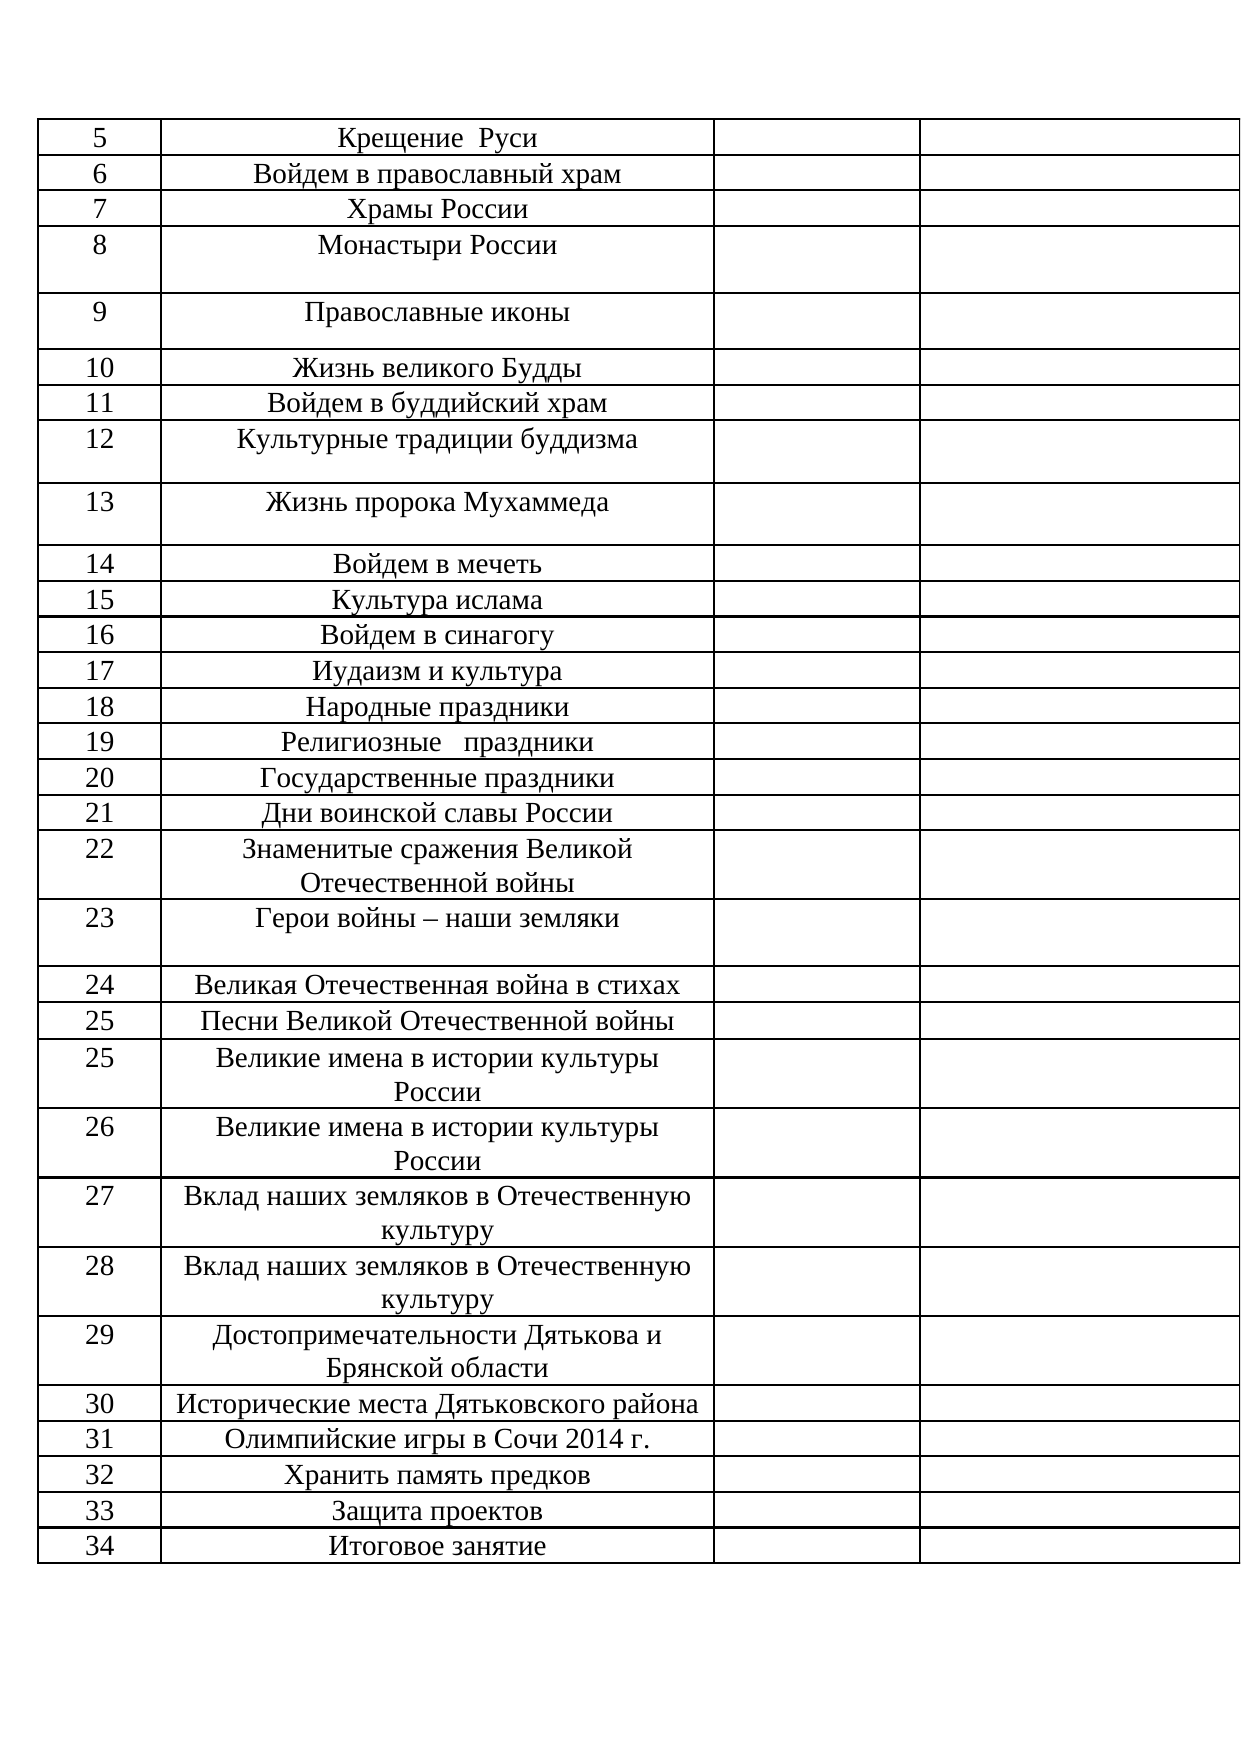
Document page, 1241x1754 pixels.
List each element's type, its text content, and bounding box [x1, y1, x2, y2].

table_cell [921, 831, 1239, 898]
table_cell Знаменитые сражения Великой Отечественной войны [162, 831, 713, 898]
table_cell [921, 227, 1239, 292]
table_cell [921, 967, 1239, 1001]
table_cell 18 [39, 689, 160, 722]
table_cell [715, 294, 919, 348]
table_cell 16 [39, 618, 160, 651]
table_cell 22 [39, 831, 160, 898]
table_cell [715, 484, 919, 544]
table_cell 33 [39, 1493, 160, 1526]
table_cell [921, 1109, 1239, 1176]
table_cell Вклад наших земляков в Отечественную культуру [162, 1248, 713, 1315]
table_cell [921, 350, 1239, 383]
table_cell [921, 1179, 1239, 1246]
table_cell [921, 1422, 1239, 1455]
table_cell 25 [39, 1003, 160, 1038]
table_cell Жизнь великого Будды [162, 350, 713, 383]
table_cell Защита проектов [162, 1493, 713, 1526]
table_cell 15 [39, 582, 160, 615]
table_cell [715, 653, 919, 687]
table_cell [921, 294, 1239, 348]
table_cell [715, 1529, 919, 1562]
table_cell [715, 1386, 919, 1419]
table_cell [715, 1003, 919, 1038]
table_cell Великие имена в истории культуры России [162, 1040, 713, 1107]
table_cell [921, 1529, 1239, 1562]
table_cell [921, 484, 1239, 544]
table_cell [921, 546, 1239, 580]
table_cell Песни Великой Отечественной войны [162, 1003, 713, 1038]
table_cell [921, 1317, 1239, 1384]
table_cell [715, 350, 919, 383]
table_cell 32 [39, 1457, 160, 1491]
table_cell 20 [39, 760, 160, 793]
table_cell [921, 689, 1239, 722]
table_cell 25 [39, 1040, 160, 1107]
table_cell 17 [39, 653, 160, 687]
table_cell [715, 1109, 919, 1176]
table_cell 30 [39, 1386, 160, 1419]
table_cell 14 [39, 546, 160, 580]
table_cell 6 [39, 156, 160, 189]
table_cell 21 [39, 796, 160, 829]
table_cell [715, 724, 919, 758]
table_cell [921, 653, 1239, 687]
table_cell [715, 1317, 919, 1384]
table_cell [715, 618, 919, 651]
table_cell [715, 546, 919, 580]
table_cell Герои войны – наши земляки [162, 900, 713, 965]
table_cell [715, 1040, 919, 1107]
table_cell 9 [39, 294, 160, 348]
table_cell Войдем в православный храм [162, 156, 713, 189]
table_cell [921, 1493, 1239, 1526]
table_cell Храмы России [162, 191, 713, 225]
table_cell Иудаизм и культура [162, 653, 713, 687]
table_cell [921, 1248, 1239, 1315]
table_cell 11 [39, 386, 160, 419]
table_cell [921, 120, 1239, 154]
table_cell [715, 156, 919, 189]
table_cell [921, 1040, 1239, 1107]
table_cell Культура ислама [162, 582, 713, 615]
table_cell Хранить память предков [162, 1457, 713, 1491]
table_cell [921, 1457, 1239, 1491]
table_cell 13 [39, 484, 160, 544]
table_cell [921, 582, 1239, 615]
table_cell [715, 1493, 919, 1526]
table_cell 31 [39, 1422, 160, 1455]
table_cell 8 [39, 227, 160, 292]
table_cell 24 [39, 967, 160, 1001]
table_cell [715, 1422, 919, 1455]
table_cell Войдем в буддийский храм [162, 386, 713, 419]
table_cell Культурные традиции буддизма [162, 421, 713, 482]
table_cell Вклад наших земляков в Отечественную культуру [162, 1179, 713, 1246]
table_cell 34 [39, 1529, 160, 1562]
table_cell [715, 227, 919, 292]
table_cell 27 [39, 1179, 160, 1246]
table_cell 29 [39, 1317, 160, 1384]
table_cell Православные иконы [162, 294, 713, 348]
table_cell 19 [39, 724, 160, 758]
table_cell [715, 689, 919, 722]
table_cell [715, 120, 919, 154]
table_cell 10 [39, 350, 160, 383]
table_cell Крещение Руси [162, 120, 713, 154]
table_cell [715, 582, 919, 615]
table_cell [715, 191, 919, 225]
table_cell Народные праздники [162, 689, 713, 722]
table_cell [715, 796, 919, 829]
table_cell [921, 724, 1239, 758]
table_cell Войдем в синагогу [162, 618, 713, 651]
table_cell Итоговое занятие [162, 1529, 713, 1562]
table_cell Дни воинской славы России [162, 796, 713, 829]
table_cell Исторические места Дятьковского района [162, 1386, 713, 1419]
table_cell [715, 967, 919, 1001]
table_cell Государственные праздники [162, 760, 713, 793]
table_cell [921, 760, 1239, 793]
table_cell Жизнь пророка Мухаммеда [162, 484, 713, 544]
table_cell [715, 760, 919, 793]
table_cell Достопримечательности Дятькова и Брянской области [162, 1317, 713, 1384]
table_cell Великая Отечественная война в стихах [162, 967, 713, 1001]
table_cell [715, 421, 919, 482]
table_cell [921, 796, 1239, 829]
table_cell 5 [39, 120, 160, 154]
table_cell [921, 156, 1239, 189]
table_cell [921, 386, 1239, 419]
table_cell 28 [39, 1248, 160, 1315]
table_cell 23 [39, 900, 160, 965]
table_cell [921, 618, 1239, 651]
table_cell Войдем в мечеть [162, 546, 713, 580]
table_cell [715, 386, 919, 419]
table_cell [715, 1457, 919, 1491]
table_cell Религиозные праздники [162, 724, 713, 758]
table_cell [715, 831, 919, 898]
table_cell [715, 1179, 919, 1246]
table_cell Олимпийские игры в Сочи 2014 г. [162, 1422, 713, 1455]
table_cell [921, 421, 1239, 482]
table_cell [715, 900, 919, 965]
table_cell [921, 191, 1239, 225]
table_cell [921, 900, 1239, 965]
table_cell 12 [39, 421, 160, 482]
table_cell 26 [39, 1109, 160, 1176]
table_cell [921, 1386, 1239, 1419]
table_cell 7 [39, 191, 160, 225]
table_cell [921, 1003, 1239, 1038]
table_cell Великие имена в истории культуры России [162, 1109, 713, 1176]
table_cell [715, 1248, 919, 1315]
table_cell Монастыри России [162, 227, 713, 292]
